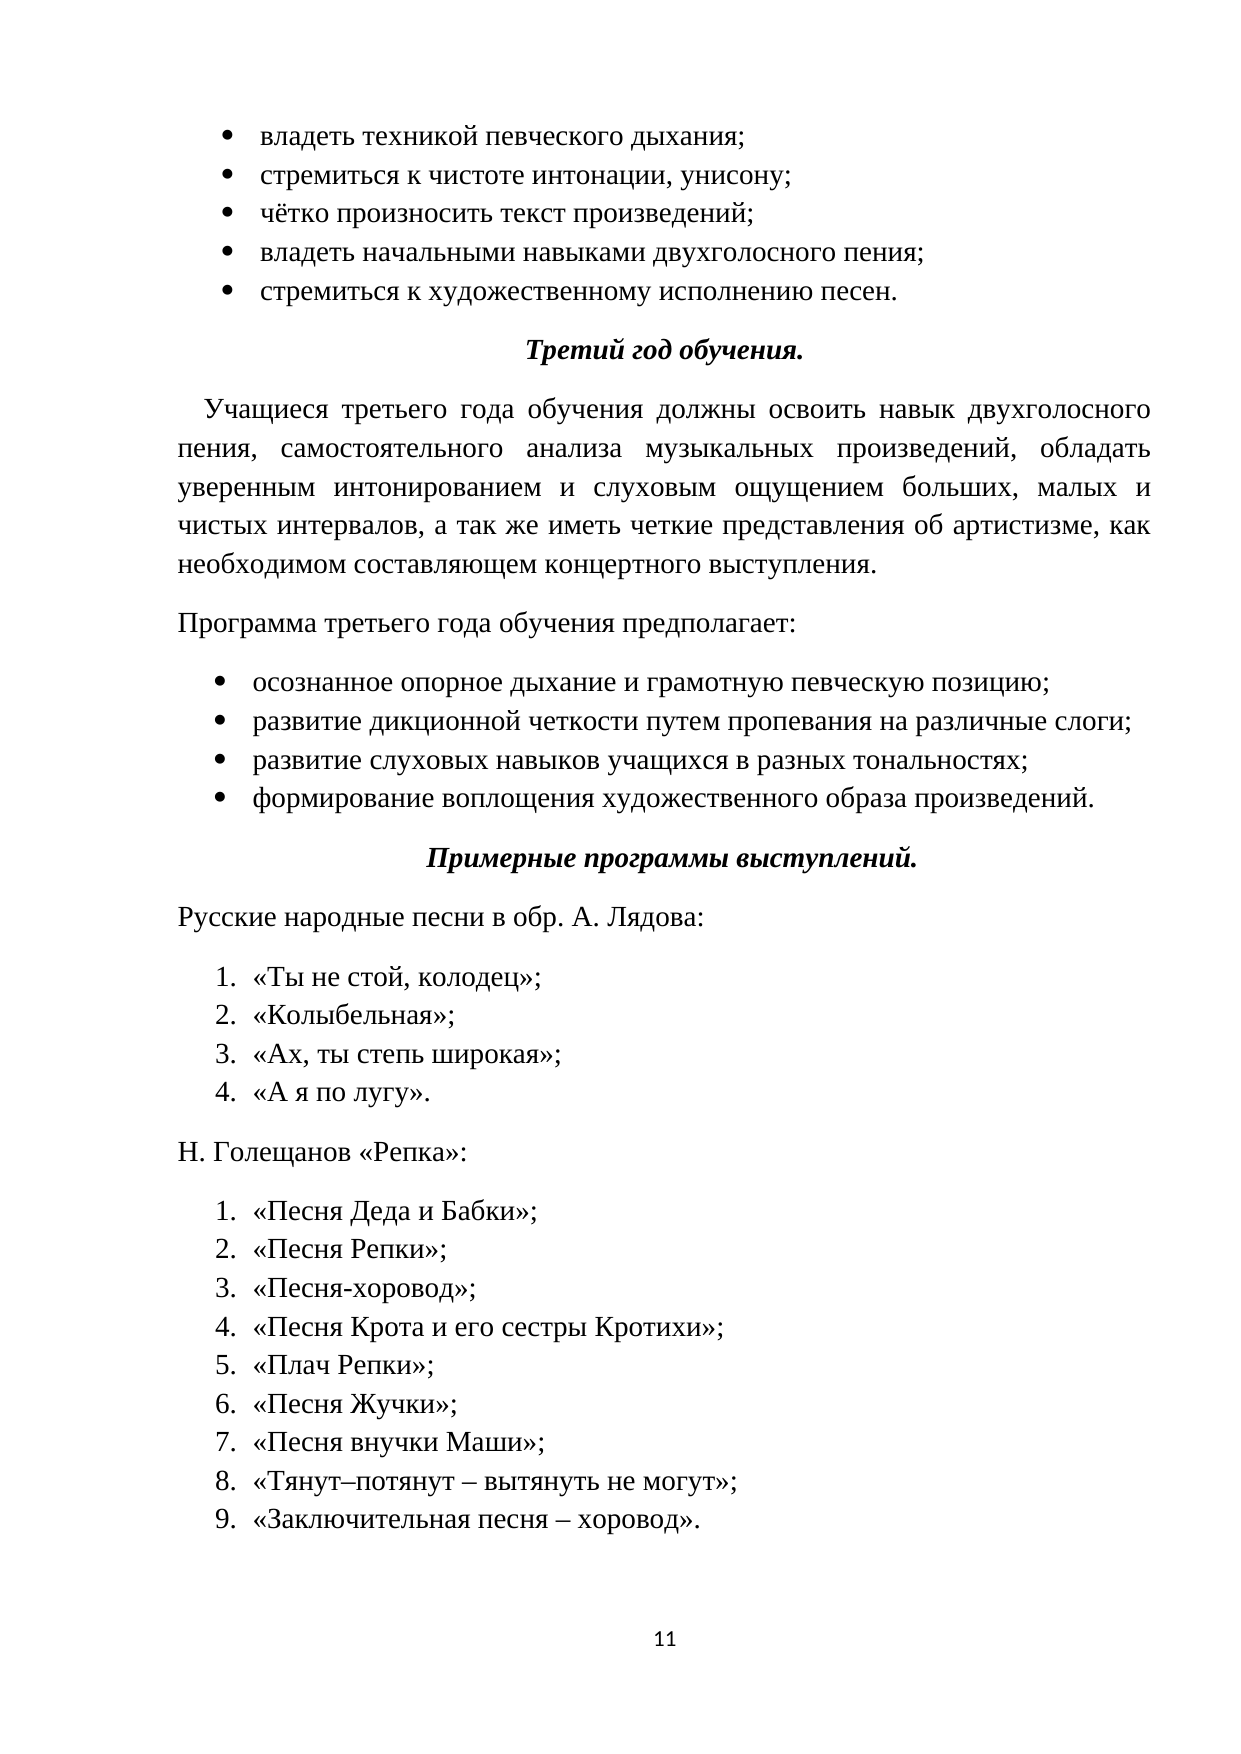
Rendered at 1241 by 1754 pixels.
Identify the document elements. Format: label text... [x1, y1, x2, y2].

list стремиться к художественному исполнению песен. [222, 273, 1152, 306]
list развитие слуховых навыков учащихся в разных тональностях; [215, 742, 1152, 775]
list «Песня Крота и его сестры Кротихи»; [215, 1309, 1152, 1342]
list осознанное опорное дыхание и грамотную певческую позицию; [215, 664, 1152, 698]
list «Ты не стой, колодец»; [215, 959, 1152, 992]
list владеть начальными навыками двухголосного пения; [222, 234, 1152, 268]
list владеть техникой певческого дыхания; [222, 118, 1152, 152]
list «Тянут–потянут – вытянуть не могут»; [215, 1463, 1152, 1496]
list стремиться к чистоте интонации, унисону; [222, 157, 1152, 190]
text Учащиеся третьего года обучения должны освоить навык двухголосного пения, самостоятельного анализа музыкальных произведений, обладать уверенным интонированием и слуховым ощущением больших, малых и чистых интервалов, а так же иметь четкие представления об артистизме, как необходимом составляющем концертного выступления. [177, 392, 1152, 579]
list «Песня-хоровод»; [215, 1270, 1152, 1304]
text Третий год обучения. [177, 332, 1152, 366]
text Н. Голещанов «Репка»: [177, 1134, 1152, 1167]
text Программа третьего года обучения предполагает: [177, 605, 1152, 639]
list «Ах, ты степь широкая»; [215, 1036, 1152, 1069]
text Русские народные песни в обр. А. Лядова: [177, 899, 1152, 933]
list «Песня Деда и Бабки»; [215, 1193, 1152, 1227]
list «Плач Репки»; [215, 1347, 1152, 1381]
list формирование воплощения художественного образа произведений. [215, 780, 1152, 814]
list «Песня внучки Маши»; [215, 1424, 1152, 1458]
list развитие дикционной четкости путем пропевания на различные слоги; [215, 703, 1152, 737]
list чётко произносить текст произведений; [222, 195, 1152, 229]
text Примерные программы выступлений. [193, 840, 1152, 873]
list «Песня Жучки»; [215, 1386, 1152, 1419]
list «Заключительная песня – хоровод». [215, 1501, 1152, 1535]
list «Песня Репки»; [215, 1232, 1152, 1265]
list «А я по лугу». [215, 1074, 1152, 1108]
list «Колыбельная»; [215, 997, 1152, 1031]
